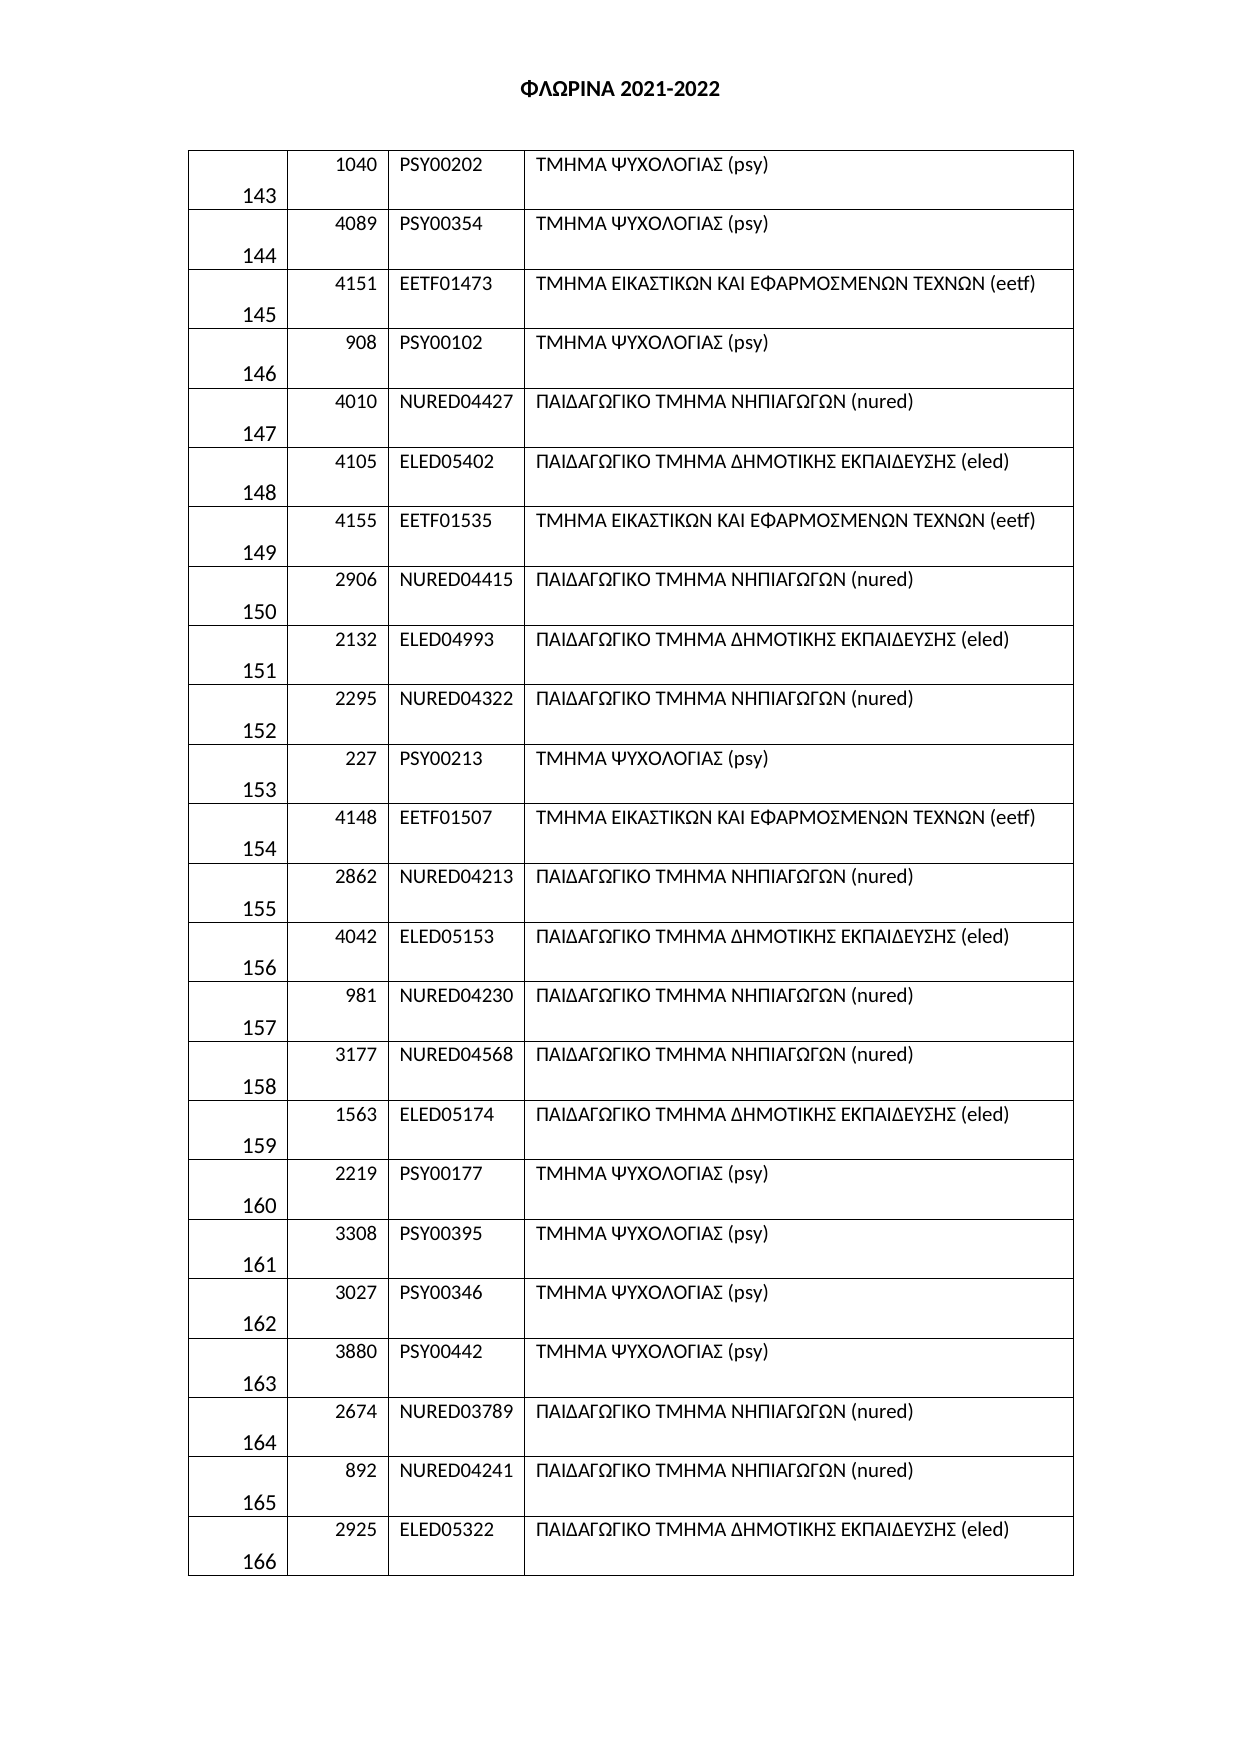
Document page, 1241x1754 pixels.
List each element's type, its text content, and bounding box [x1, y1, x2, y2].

table_cell ΠΑΙΔΑΓΩΓΙΚΟ ΤΜΗΜΑ ΔΗΜΟΤΙΚΗΣ ΕΚΠΑΙΔΕΥΣΗΣ (eled) [525, 626, 1073, 684]
table_cell PSY00213 [389, 745, 524, 803]
table_cell ΠΑΙΔΑΓΩΓΙΚΟ ΤΜΗΜΑ ΔΗΜΟΤΙΚΗΣ ΕΚΠΑΙΔΕΥΣΗΣ (eled) [525, 448, 1073, 506]
table_cell PSY00395 [389, 1220, 524, 1278]
table_cell ΠΑΙΔΑΓΩΓΙΚΟ ΤΜΗΜΑ ΝΗΠΙΑΓΩΓΩΝ (nured) [525, 1398, 1073, 1456]
table_cell ΠΑΙΔΑΓΩΓΙΚΟ ΤΜΗΜΑ ΝΗΠΙΑΓΩΓΩΝ (nured) [525, 389, 1073, 447]
table_cell ELED05174 [389, 1101, 524, 1159]
table_cell 3308 [288, 1220, 388, 1278]
table_cell ΤΜΗΜΑ ΨΥΧΟΛΟΓΙΑΣ (psy) [525, 210, 1073, 269]
table_cell ΠΑΙΔΑΓΩΓΙΚΟ ΤΜΗΜΑ ΝΗΠΙΑΓΩΓΩΝ (nured) [525, 1457, 1073, 1516]
table_cell NURED04213 [389, 864, 524, 922]
table_cell ΤΜΗΜΑ ΨΥΧΟΛΟΓΙΑΣ (psy) [525, 1339, 1073, 1397]
table_cell 161 [189, 1220, 287, 1278]
table_cell 146 [189, 329, 287, 387]
table_cell 164 [189, 1398, 287, 1456]
table_cell 153 [189, 745, 287, 803]
table_cell 165 [189, 1457, 287, 1516]
table_cell 2906 [288, 567, 388, 625]
table_cell ΠΑΙΔΑΓΩΓΙΚΟ ΤΜΗΜΑ ΝΗΠΙΑΓΩΓΩΝ (nured) [525, 1042, 1073, 1100]
table_cell ΤΜΗΜΑ ΕΙΚΑΣΤΙΚΩΝ ΚΑΙ ΕΦΑΡΜΟΣΜΕΝΩΝ ΤΕΧΝΩΝ (eetf) [525, 270, 1073, 328]
table_cell 3027 [288, 1279, 388, 1337]
table_cell ΤΜΗΜΑ ΨΥΧΟΛΟΓΙΑΣ (psy) [525, 1160, 1073, 1219]
table_cell 155 [189, 864, 287, 922]
table_cell EETF01507 [389, 804, 524, 862]
table_cell PSY00354 [389, 210, 524, 269]
table_cell 908 [288, 329, 388, 387]
table_cell 2862 [288, 864, 388, 922]
table_cell 4105 [288, 448, 388, 506]
table_cell ΤΜΗΜΑ ΕΙΚΑΣΤΙΚΩΝ ΚΑΙ ΕΦΑΡΜΟΣΜΕΝΩΝ ΤΕΧΝΩΝ (eetf) [525, 804, 1073, 862]
table_cell 154 [189, 804, 287, 862]
table_cell ELED04993 [389, 626, 524, 684]
table_cell PSY00177 [389, 1160, 524, 1219]
table_cell 160 [189, 1160, 287, 1219]
table_cell 163 [189, 1339, 287, 1397]
table_cell ΠΑΙΔΑΓΩΓΙΚΟ ΤΜΗΜΑ ΝΗΠΙΑΓΩΓΩΝ (nured) [525, 567, 1073, 625]
table_cell 3177 [288, 1042, 388, 1100]
table_cell 4042 [288, 923, 388, 981]
table_cell PSY00202 [389, 151, 524, 209]
table_cell 227 [288, 745, 388, 803]
table_cell 150 [189, 567, 287, 625]
table_cell 4155 [288, 507, 388, 566]
table_cell 4148 [288, 804, 388, 862]
table_cell PSY00346 [389, 1279, 524, 1337]
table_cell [525, 1517, 1073, 1575]
table_cell 2295 [288, 685, 388, 744]
table_cell ΠΑΙΔΑΓΩΓΙΚΟ ΤΜΗΜΑ ΔΗΜΟΤΙΚΗΣ ΕΚΠΑΙΔΕΥΣΗΣ (eled) [525, 1101, 1073, 1159]
table_cell ΠΑΙΔΑΓΩΓΙΚΟ ΤΜΗΜΑ ΝΗΠΙΑΓΩΓΩΝ (nured) [525, 685, 1073, 744]
table_cell ΠΑΙΔΑΓΩΓΙΚΟ ΤΜΗΜΑ ΔΗΜΟΤΙΚΗΣ ΕΚΠΑΙΔΕΥΣΗΣ (eled) [525, 923, 1073, 981]
table_cell 4010 [288, 389, 388, 447]
table_cell 144 [189, 210, 287, 269]
table_cell 152 [189, 685, 287, 744]
table_cell ΤΜΗΜΑ ΕΙΚΑΣΤΙΚΩΝ ΚΑΙ ΕΦΑΡΜΟΣΜΕΝΩΝ ΤΕΧΝΩΝ (eetf) [525, 507, 1073, 566]
table_cell 1040 [288, 151, 388, 209]
table_cell 1563 [288, 1101, 388, 1159]
table_cell 147 [189, 389, 287, 447]
table_cell 2674 [288, 1398, 388, 1456]
table_cell NURED04322 [389, 685, 524, 744]
table_cell NURED03789 [389, 1398, 524, 1456]
table_cell NURED04415 [389, 567, 524, 625]
table_cell 158 [189, 1042, 287, 1100]
table_cell 159 [189, 1101, 287, 1159]
table_cell NURED04568 [389, 1042, 524, 1100]
table_cell ΠΑΙΔΑΓΩΓΙΚΟ ΤΜΗΜΑ ΝΗΠΙΑΓΩΓΩΝ (nured) [525, 864, 1073, 922]
table_cell ΠΑΙΔΑΓΩΓΙΚΟ ΤΜΗΜΑ ΝΗΠΙΑΓΩΓΩΝ (nured) [525, 982, 1073, 1041]
table_cell 2132 [288, 626, 388, 684]
table_cell NURED04427 [389, 389, 524, 447]
table_cell ΤΜΗΜΑ ΨΥΧΟΛΟΓΙΑΣ (psy) [525, 1279, 1073, 1337]
table_cell 2925 [288, 1517, 388, 1575]
table_cell PSY00102 [389, 329, 524, 387]
table_cell 162 [189, 1279, 287, 1337]
table_cell 981 [288, 982, 388, 1041]
table_cell 156 [189, 923, 287, 981]
table_cell ELED05402 [389, 448, 524, 506]
table_cell 166 [189, 1517, 287, 1575]
table_cell ΤΜΗΜΑ ΨΥΧΟΛΟΓΙΑΣ (psy) [525, 1220, 1073, 1278]
table_cell 4151 [288, 270, 388, 328]
table_cell ELED05153 [389, 923, 524, 981]
table_cell EETF01535 [389, 507, 524, 566]
table_cell ΤΜΗΜΑ ΨΥΧΟΛΟΓΙΑΣ (psy) [525, 329, 1073, 387]
table_cell NURED04230 [389, 982, 524, 1041]
table_cell 4089 [288, 210, 388, 269]
table_cell EETF01473 [389, 270, 524, 328]
table_cell 892 [288, 1457, 388, 1516]
table_cell PSY00442 [389, 1339, 524, 1397]
table_cell 149 [189, 507, 287, 566]
table_cell 148 [189, 448, 287, 506]
table_cell ΤΜΗΜΑ ΨΥΧΟΛΟΓΙΑΣ (psy) [525, 151, 1073, 209]
table_cell 2219 [288, 1160, 388, 1219]
table_cell 157 [189, 982, 287, 1041]
table_cell 145 [189, 270, 287, 328]
table_cell NURED04241 [389, 1457, 524, 1516]
table_cell ELED05322 [389, 1517, 524, 1575]
table_cell ΤΜΗΜΑ ΨΥΧΟΛΟΓΙΑΣ (psy) [525, 745, 1073, 803]
table_cell 151 [189, 626, 287, 684]
table_cell 3880 [288, 1339, 388, 1397]
table_cell 143 [189, 151, 287, 209]
